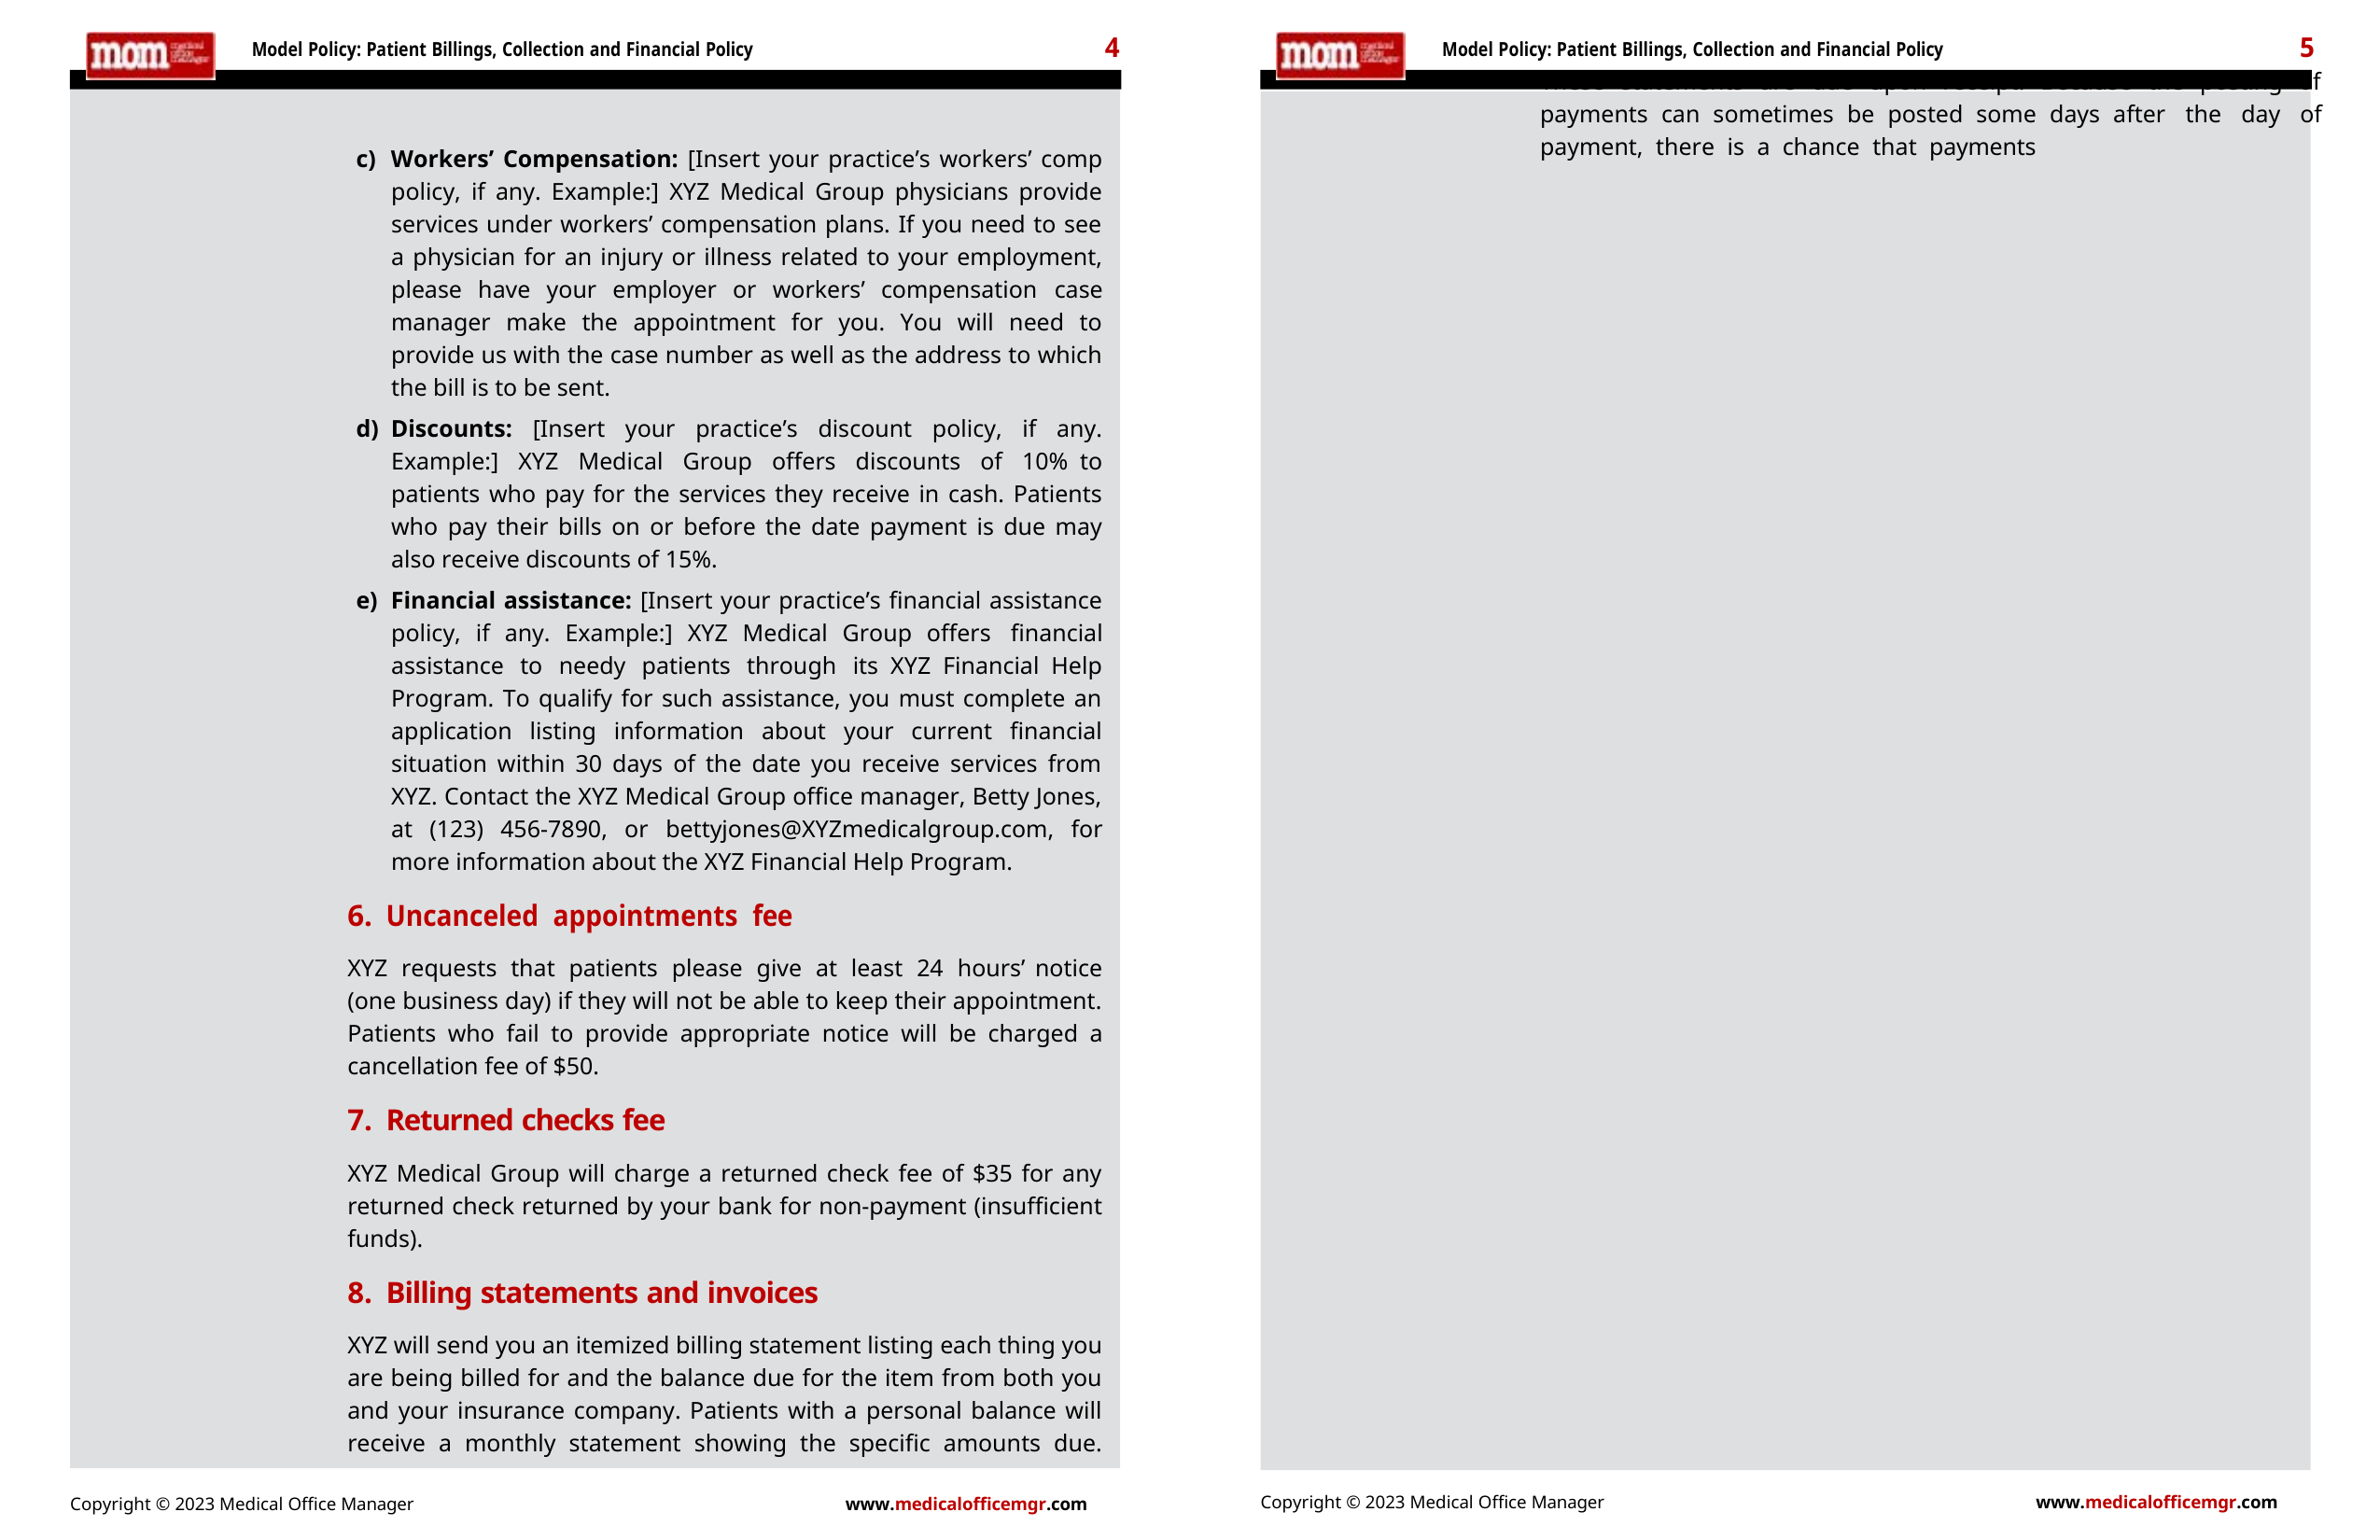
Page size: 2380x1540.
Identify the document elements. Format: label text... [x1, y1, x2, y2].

picture [1276, 65, 1406, 80]
text XYZ will send you an itemized billing statement listing each thing you are being billed for and the balance due for the item from both you and your insurance company. Patients with a personal balance will receive a monthly statement showing the specific amounts due. These statements are due upon receipt. Because the posting of payments can sometimes be posted some days after the day of payment, there is a chance that payments [347, 1329, 1103, 1459]
text XYZ requests that patients please give at least 24 hours’ notice (one business day) if they will not be able to keep their appointment. Patients who fail to provide appropriate notice will be charged a cancellation fee of $50. [347, 952, 1103, 1082]
text Model Policy: Patient Billings, Collection and Financial Policy 4 Model Policy: Patient Billings, Collection and Financial Policy 5 [251, 28, 2326, 65]
subtitle Uncanceled appointments fee [347, 895, 1107, 935]
text XYZ Medical Group will charge a returned check fee of $35 for any returned check returned by your bank for non-payment (insufficient funds). [347, 1156, 1102, 1253]
text XYZ will send you an itemized billing statement listing each thing you are being billed for and the balance due for the item from both you and your insurance company. Patients with a personal balance will receive a monthly statement showing the specific amounts due. These statements are due upon receipt. Because the posting of payments can sometimes be posted some days after the day of payment, there is a chance that payments [1540, 65, 2322, 162]
subtitle Billing statements and invoices [347, 1272, 1107, 1312]
list Discounts: [Insert your practice’s discount policy, if any. Example:] XYZ Medical Group offers discounts of 10% to patients who pay for the services they receive in cash. Patients who pay their bills on or before the date payment is due may also receive discounts of 15%. [356, 413, 1103, 575]
list Workers’ Compensation: [Insert your practice’s workers’ comp policy, if any. Example:] XYZ Medical Group physicians provide services under workers’ compensation plans. If you need to see a physician for an injury or illness related to your employment, please have your employer or workers’ compensation case manager make the appointment for you. You will need to provide us with the case number as well as the address to which the bill is to be sent. [356, 142, 1103, 403]
subtitle Returned checks fee [347, 1099, 1107, 1140]
list Financial assistance: [Insert your practice’s financial assistance policy, if any. Example:] XYZ Medical Group offers financial assistance to needy patients through its XYZ Financial Help Program. To qualify for such assistance, you must complete an application listing information about your current financial situation within 30 days of the date you receive services from XYZ. Contact the XYZ Medical Group office manager, Betty Jones, at (123) 456-7890, or bettyjones@XYZmedicalgroup.com, for more information about the XYZ Financial Help Program. [356, 584, 1103, 877]
picture [86, 32, 216, 80]
